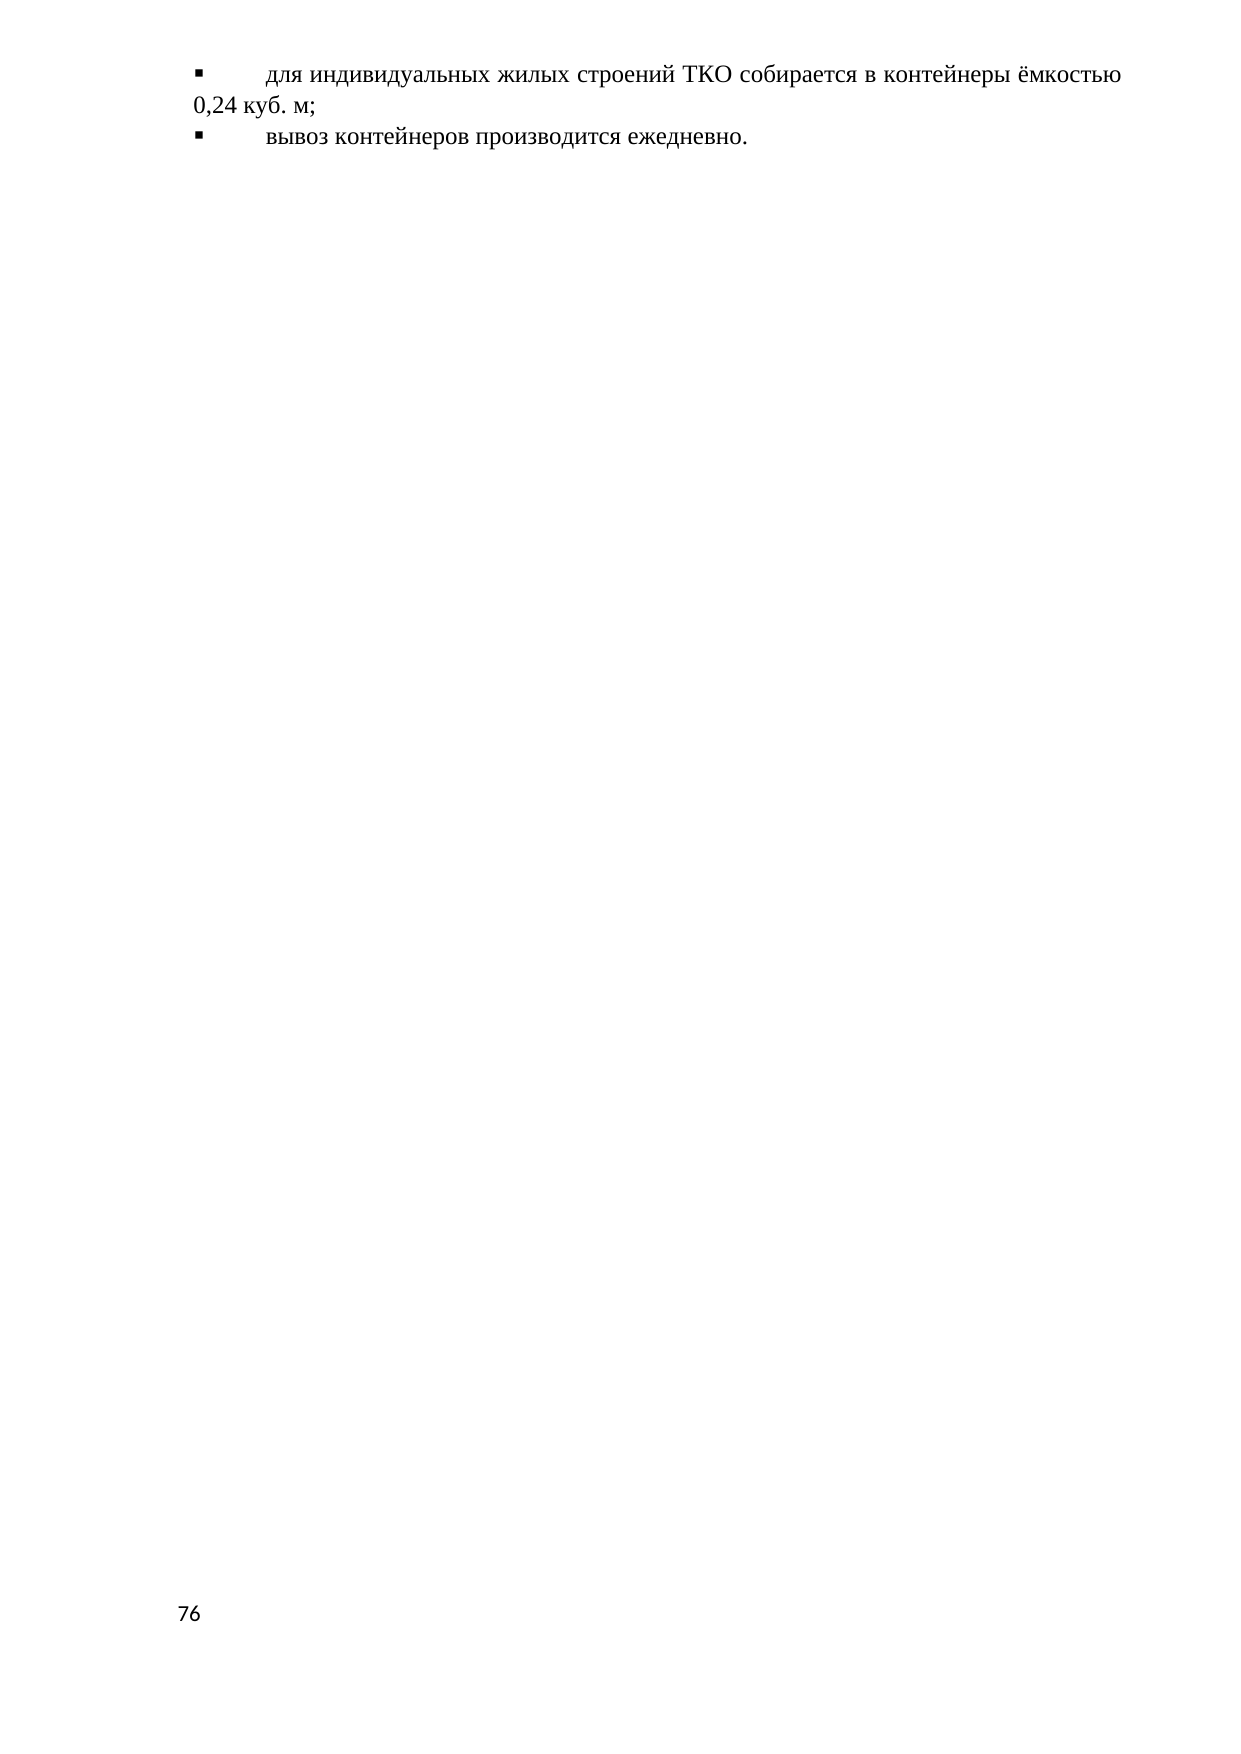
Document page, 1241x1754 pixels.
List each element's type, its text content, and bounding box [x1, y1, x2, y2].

list для индивидуальных жилых строений ТКО собирается в контейнеры ёмкостью 0,24 куб. м; [193, 59, 1122, 119]
list вывоз контейнеров производится ежедневно. [193, 121, 1122, 150]
